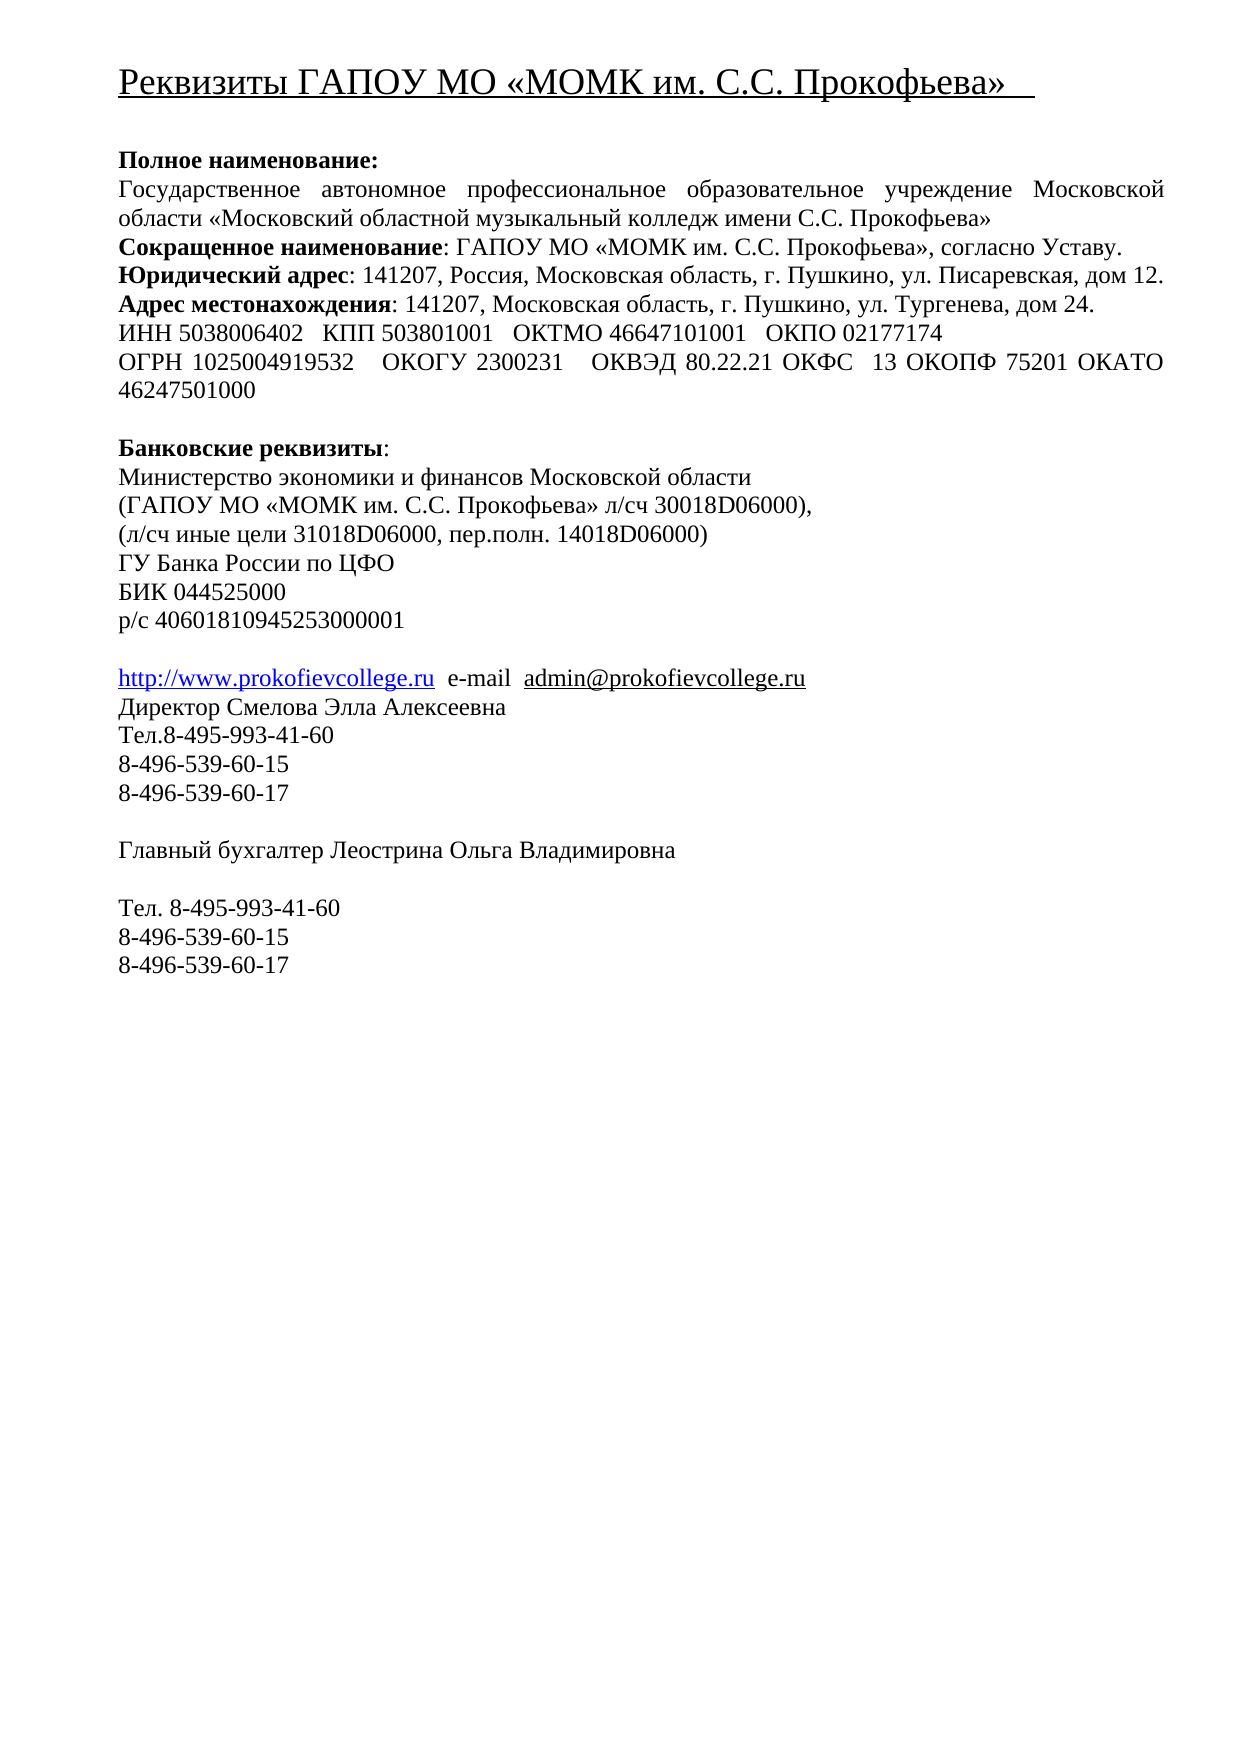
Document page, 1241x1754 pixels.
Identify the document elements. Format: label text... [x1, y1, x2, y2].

text 8-496-539-60-17 [118, 950, 1165, 979]
text 8-496-539-60-15 [118, 749, 1165, 778]
text Директор Смелова Элла Алексеевна [118, 692, 1165, 720]
text (л/сч иные цели 31018D06000, пер.полн. 14018D06000) [118, 519, 1165, 548]
text Полное наименование: [118, 145, 1165, 174]
text ОГРН 1025004919532 ОКОГУ 2300231 ОКВЭД 80.22.21 ОКФС 13 ОКОПФ 75201 ОКАТО 46247501000 [118, 347, 1165, 404]
text Государственное автономное профессиональное образовательное учреждение Московской области «Московский областной музыкальный колледж имени С.С. Прокофьева» [118, 174, 1165, 232]
text Банковские реквизиты: [118, 433, 1165, 462]
text ГУ Банка России по ЦФО [118, 548, 1165, 577]
text БИК 044525000 [118, 577, 1165, 605]
text http://www.prokofievcollege.ru e-mail admin@prokofievcollege.ru [118, 663, 1165, 692]
text 8-496-539-60-17 [118, 778, 1165, 807]
text Главный бухгалтер Леострина Ольга Владимировна [118, 835, 1165, 864]
text Тел.8-495-993-41-60 [118, 720, 1165, 749]
text 8-496-539-60-15 [118, 922, 1165, 950]
text ИНН 5038006402 КПП 503801001 ОКТМО 46647101001 ОКПО 02177174 [118, 318, 1165, 347]
text Адрес местонахождения: 141207, Московская область, г. Пушкино, ул. Тургенева, дом 24. [118, 289, 1165, 318]
text Министерство экономики и финансов Московской области [118, 462, 1165, 490]
text р/с 40601810945253000001 [118, 605, 1165, 634]
text Тел. 8-495-993-41-60 [118, 893, 1165, 922]
text (ГАПОУ МО «МОМК им. С.С. Прокофьева» л/сч 30018D06000), [118, 490, 1165, 519]
text Сокращенное наименование: ГАПОУ МО «МОМК им. С.С. Прокофьева», согласно Уставу. [118, 232, 1165, 260]
text Реквизиты ГАПОУ МО «МОМК им. С.С. Прокофьева» [118, 59, 1165, 102]
text Юридический адрес: 141207, Россия, Московская область, г. Пушкино, ул. Писаревская, дом 12. [118, 260, 1165, 289]
